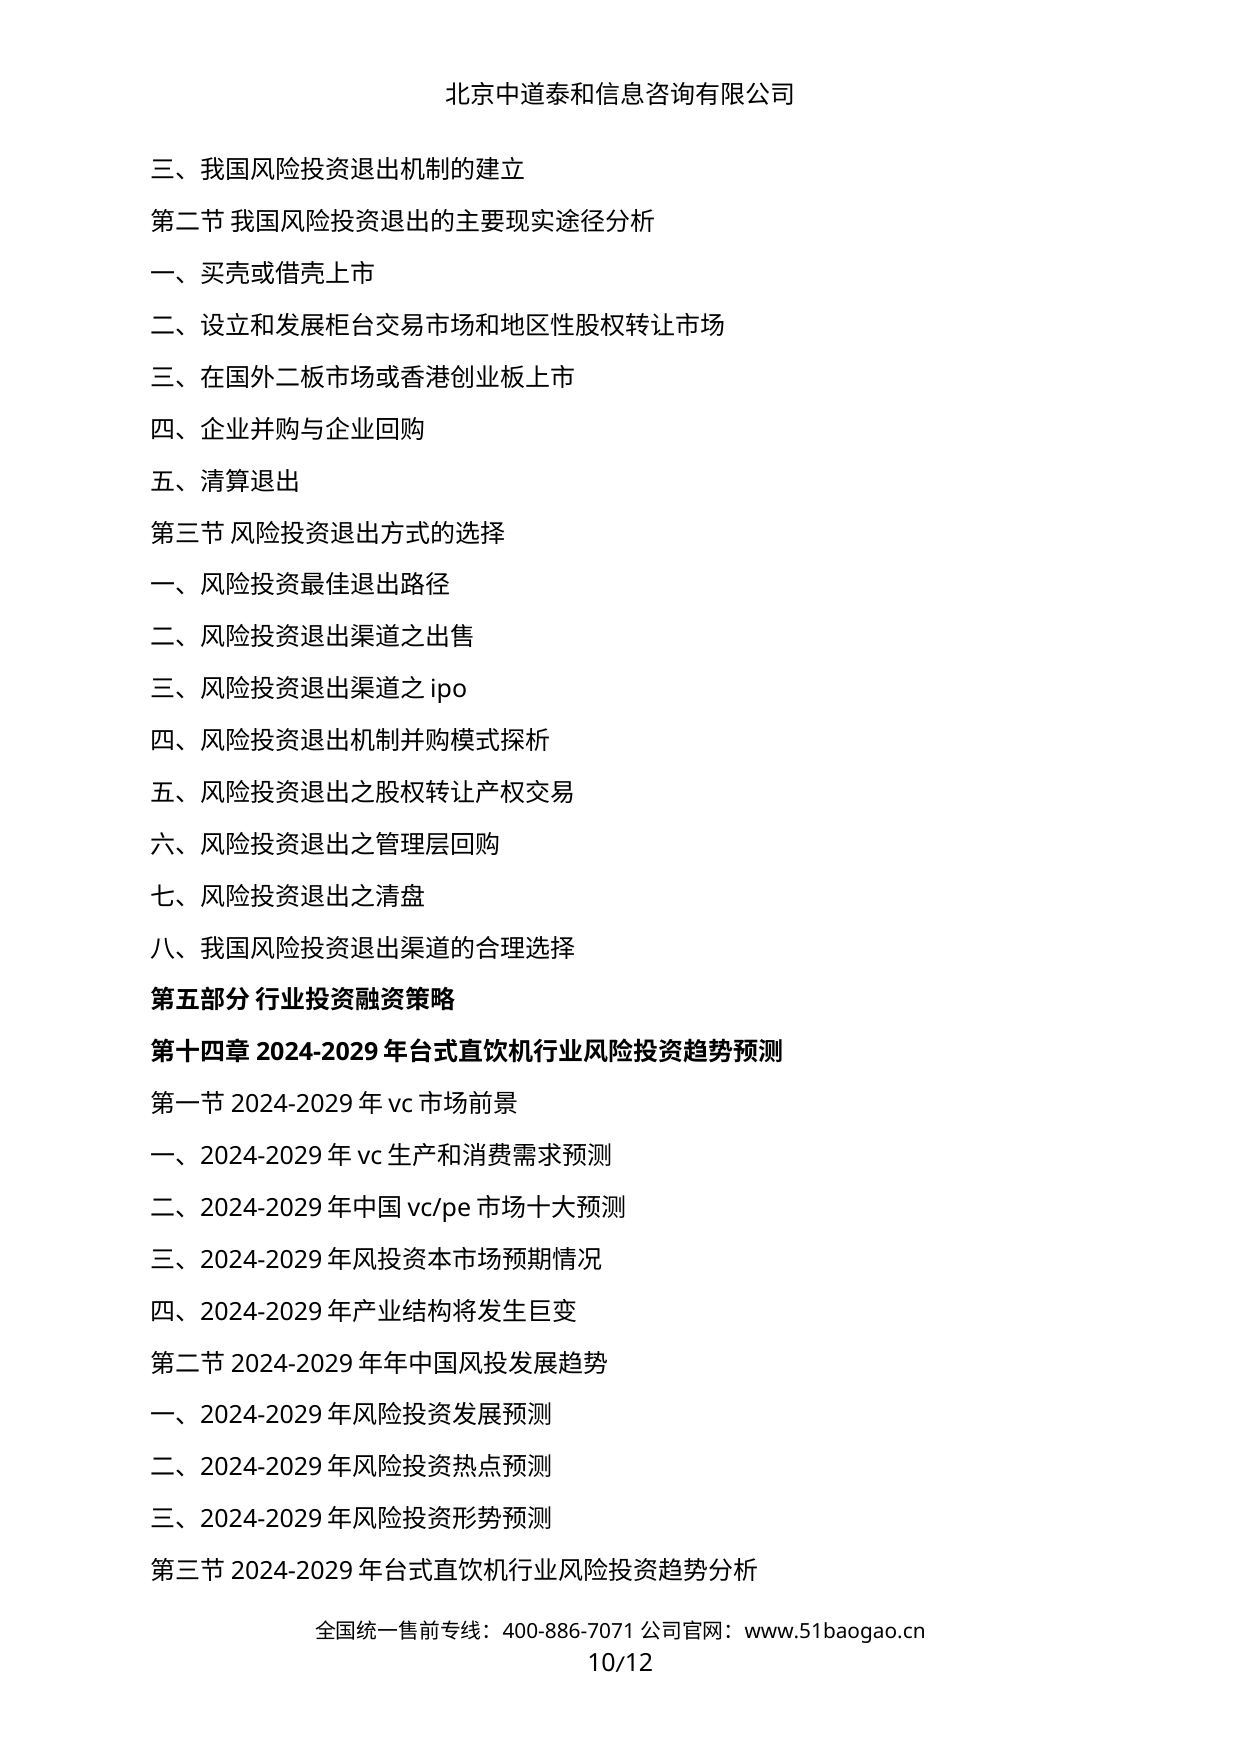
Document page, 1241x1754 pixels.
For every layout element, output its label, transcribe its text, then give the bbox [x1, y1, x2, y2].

text 二、设立和发展柜台交易市场和地区性股权转让市场 [150, 306, 1090, 342]
text 第一节 2024-2029年vc市场前景 [150, 1084, 1090, 1120]
text 一、2024-2029年vc生产和消费需求预测 [150, 1136, 1090, 1172]
text 二、风险投资退出渠道之出售 [150, 617, 1090, 653]
text 二、2024-2029年风险投资热点预测 [150, 1447, 1090, 1483]
text 一、2024-2029年风险投资发展预测 [150, 1395, 1090, 1431]
text 一、买壳或借壳上市 [150, 254, 1090, 290]
text 二、2024-2029年中国vc/pe市场十大预测 [150, 1187, 1090, 1224]
text 第二节 我国风险投资退出的主要现实途径分析 [150, 202, 1090, 238]
text 第三节 风险投资退出方式的选择 [150, 513, 1090, 549]
text 三、2024-2029年风投资本市场预期情况 [150, 1239, 1090, 1276]
text 三、风险投资退出渠道之ipo [150, 669, 1090, 705]
text 一、风险投资最佳退出路径 [150, 565, 1090, 601]
text 第五部分 行业投资融资策略 [150, 980, 1090, 1016]
text 第三节 2024-2029年台式直饮机行业风险投资趋势分析 [150, 1551, 1090, 1587]
text 五、风险投资退出之股权转让产权交易 [150, 772, 1090, 809]
text 四、2024-2029年产业结构将发生巨变 [150, 1291, 1090, 1327]
text 第二节 2024-2029年年中国风投发展趋势 [150, 1343, 1090, 1379]
text 四、企业并购与企业回购 [150, 409, 1090, 446]
text 七、风险投资退出之清盘 [150, 876, 1090, 912]
text 八、我国风险投资退出渠道的合理选择 [150, 928, 1090, 964]
text 五、清算退出 [150, 461, 1090, 497]
text 三、我国风险投资退出机制的建立 [150, 150, 1090, 186]
text 四、风险投资退出机制并购模式探析 [150, 721, 1090, 757]
text 第十四章 2024-2029年台式直饮机行业风险投资趋势预测 [150, 1032, 1090, 1068]
text 三、2024-2029年风险投资形势预测 [150, 1499, 1090, 1535]
text 六、风险投资退出之管理层回购 [150, 824, 1090, 861]
text 三、在国外二板市场或香港创业板上市 [150, 357, 1090, 394]
